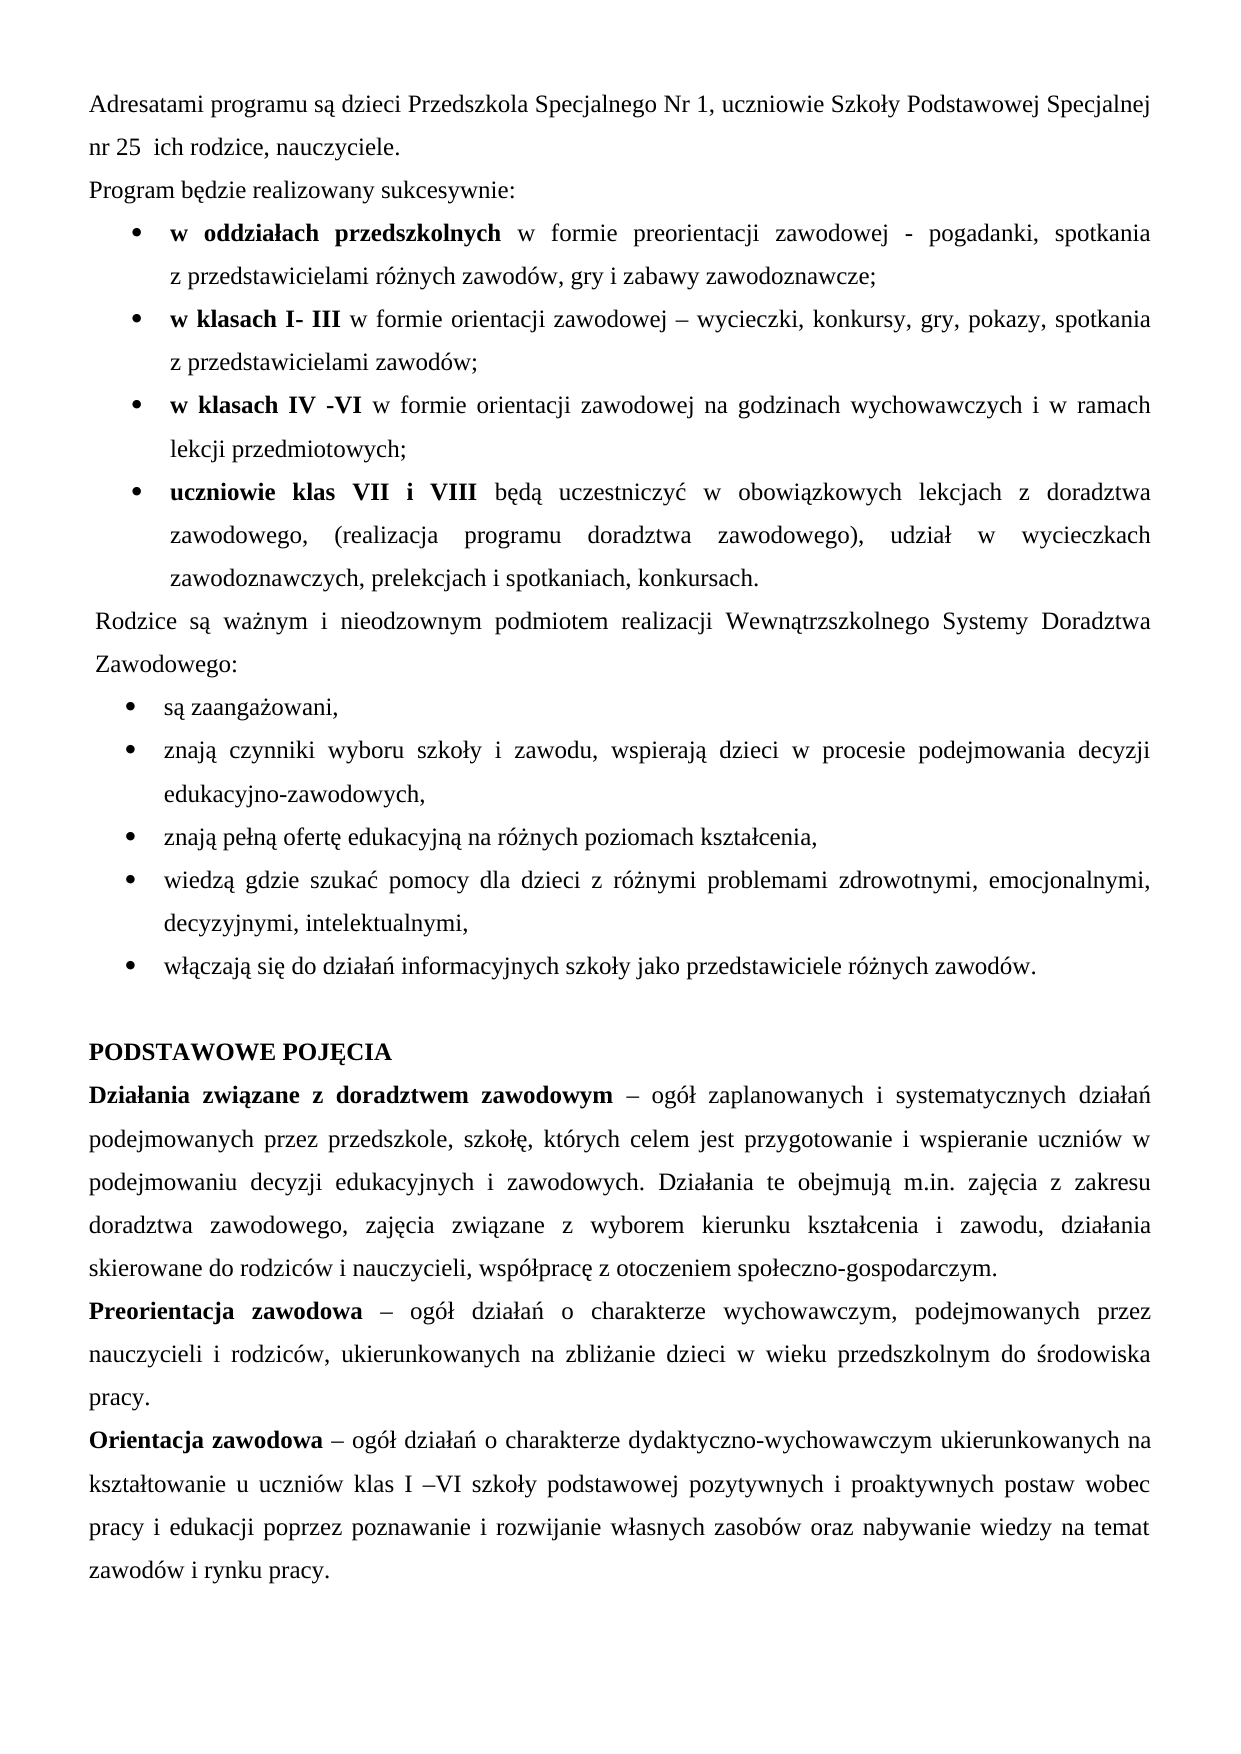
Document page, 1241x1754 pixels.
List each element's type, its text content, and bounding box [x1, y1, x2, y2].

list uczniowie klas VII i VIII będą uczestniczyć w obowiązkowych lekcjach z doradztwa zawodowego, (realizacja programu doradztwa zawodowego), udział w wycieczkach zawodoznawczych, prelekcjach i spotkaniach, konkursach. [132, 477, 1152, 592]
list są zaangażowani, [126, 692, 1152, 721]
text Preorientacja zawodowa – ogół działań o charakterze wychowawczym, podejmowanych przez nauczycieli i rodziców, ukierunkowanych na zbliżanie dzieci w wieku przedszkolnym do środowiska pracy. [89, 1296, 1152, 1411]
list znają pełną ofertę edukacyjną na różnych poziomach kształcenia, [126, 822, 1152, 851]
list w klasach IV -VI w formie orientacji zawodowej na godzinach wychowawczych i w ramach lekcji przedmiotowych; [132, 391, 1152, 462]
text Działania związane z doradztwem zawodowym – ogół zaplanowanych i systematycznych działań podejmowanych przez przedszkole, szkołę, których celem jest przygotowanie i wspieranie uczniów w podejmowaniu decyzji edukacyjnych i zawodowych. Działania te obejmują m.in. zajęcia z zakresu doradztwa zawodowego, zajęcia związane z wyborem kierunku kształcenia i zawodu, działania skierowane do rodziców i nauczycieli, współpracę z otoczeniem społeczno-gospodarczym. [89, 1081, 1152, 1282]
list wiedzą gdzie szukać pomocy dla dzieci z różnymi problemami zdrowotnymi, emocjonalnymi, decyzyjnymi, intelektualnymi, [126, 865, 1152, 937]
text Rodzice są ważnym i nieodzownym podmiotem realizacji Wewnątrzszkolnego Systemy Doradztwa Zawodowego: [95, 606, 1152, 678]
text PODSTAWOWE POJĘCIA [89, 1037, 1152, 1066]
text Adresatami programu są dzieci Przedszkola Specjalnego Nr 1, uczniowie Szkoły Podstawowej Specjalnej nr 25 ich rodzice, nauczyciele. [89, 89, 1152, 161]
list w oddziałach przedszkolnych w formie preorientacji zawodowej - pogadanki, spotkania z przedstawicielami różnych zawodów, gry i zabawy zawodoznawcze; [132, 218, 1152, 290]
list w klasach I- III w formie orientacji zawodowej – wycieczki, konkursy, gry, pokazy, spotkania z przedstawicielami zawodów; [132, 304, 1152, 376]
text Program będzie realizowany sukcesywnie: [89, 175, 1152, 204]
list znają czynniki wyboru szkoły i zawodu, wspierają dzieci w procesie podejmowania decyzji edukacyjno-zawodowych, [126, 736, 1152, 807]
text Orientacja zawodowa – ogół działań o charakterze dydaktyczno-wychowawczym ukierunkowanych na kształtowanie u uczniów klas I –VI szkoły podstawowej pozytywnych i proaktywnych postaw wobec pracy i edukacji poprzez poznawanie i rozwijanie własnych zasobów oraz nabywanie wiedzy na temat zawodów i rynku pracy. [89, 1426, 1152, 1584]
list włączają się do działań informacyjnych szkoły jako przedstawiciele różnych zawodów. [126, 951, 1152, 980]
